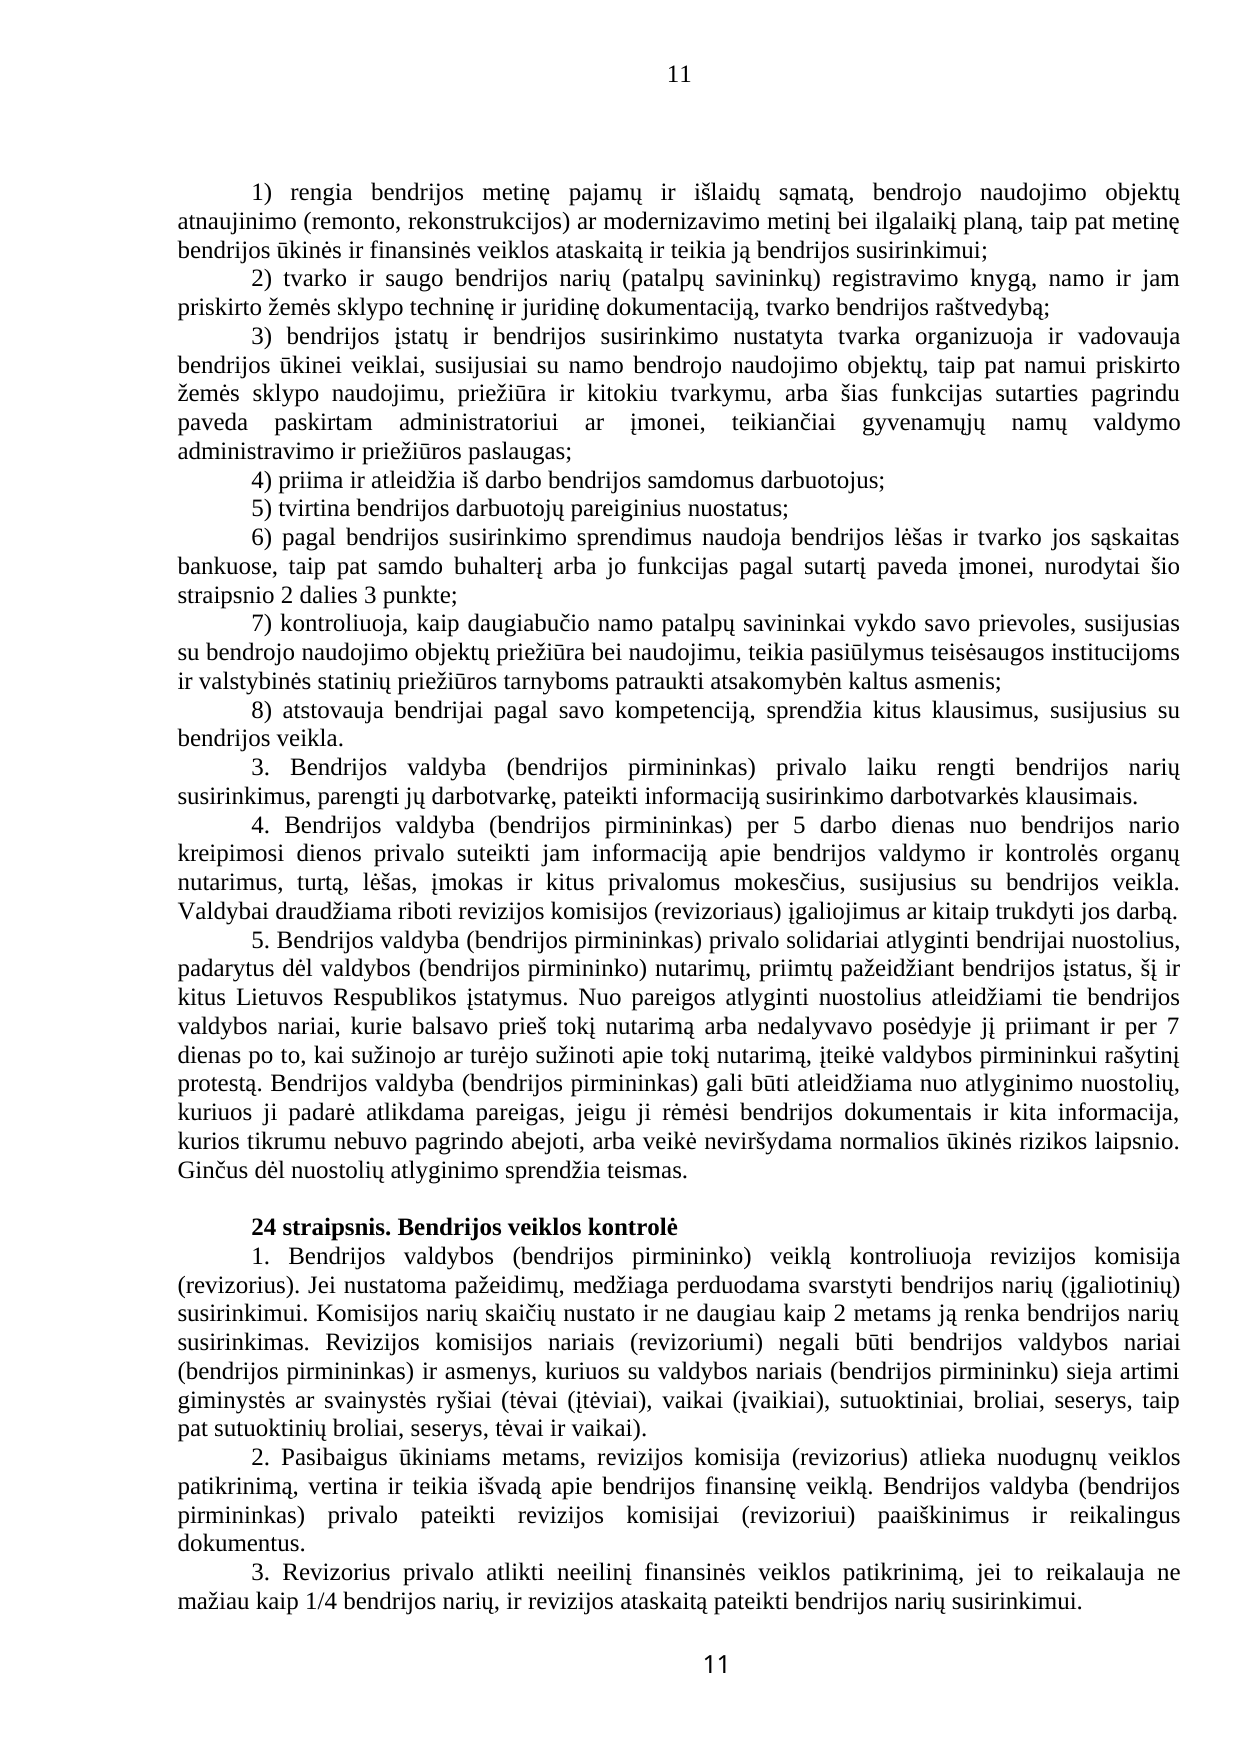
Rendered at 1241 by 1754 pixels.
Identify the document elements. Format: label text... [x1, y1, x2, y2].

text 3. Bendrijos valdyba (bendrijos pirmininkas) privalo laiku rengti bendrijos narių susirinkimus, parengti jų darbotvarkę, pateikti informaciją susirinkimo darbotvarkės klausimais. [177, 752, 1181, 810]
text 1) rengia bendrijos metinę pajamų ir išlaidų sąmatą, bendrojo naudojimo objektų atnaujinimo (remonto, rekonstrukcijos) ar modernizavimo metinį bei ilgalaikį planą, taip pat metinę bendrijos ūkinės ir finansinės veiklos ataskaitą ir teikia ją bendrijos susirinkimui; [177, 177, 1181, 263]
text 7) kontroliuoja, kaip daugiabučio namo patalpų savininkai vykdo savo prievoles, susijusias su bendrojo naudojimo objektų priežiūra bei naudojimu, teikia pasiūlymus teisėsaugos institucijoms ir valstybinės statinių priežiūros tarnyboms patraukti atsakomybėn kaltus asmenis; [177, 608, 1181, 695]
text 3) bendrijos įstatų ir bendrijos susirinkimo nustatyta tvarka organizuoja ir vadovauja bendrijos ūkinei veiklai, susijusiai su namo bendrojo naudojimo objektų, taip pat namui priskirto žemės sklypo naudojimu, priežiūra ir kitokiu tvarkymu, arba šias funkcijas sutarties pagrindu paveda paskirtam administratoriui ar įmonei, teikiančiai gyvenamųjų namų valdymo administravimo ir priežiūros paslaugas; [177, 321, 1181, 465]
text 5) tvirtina bendrijos darbuotojų pareiginius nuostatus; [177, 493, 1181, 522]
text 5. Bendrijos valdyba (bendrijos pirmininkas) privalo solidariai atlyginti bendrijai nuostolius, padarytus dėl valdybos (bendrijos pirmininko) nutarimų, priimtų pažeidžiant bendrijos įstatus, šį ir kitus Lietuvos Respublikos įstatymus. Nuo pareigos atlyginti nuostolius atleidžiami tie bendrijos valdybos nariai, kurie balsavo prieš tokį nutarimą arba nedalyvavo posėdyje jį priimant ir per 7 dienas po to, kai sužinojo ar turėjo sužinoti apie tokį nutarimą, įteikė valdybos pirmininkui rašytinį protestą. Bendrijos valdyba (bendrijos pirmininkas) gali būti atleidžiama nuo atlyginimo nuostolių, kuriuos ji padarė atlikdama pareigas, jeigu ji rėmėsi bendrijos dokumentais ir kita informacija, kurios tikrumu nebuvo pagrindo abejoti, arba veikė neviršydama normalios ūkinės rizikos laipsnio. Ginčus dėl nuostolių atlyginimo sprendžia teismas. [177, 925, 1181, 1183]
text 6) pagal bendrijos susirinkimo sprendimus naudoja bendrijos lėšas ir tvarko jos sąskaitas bankuose, taip pat samdo buhalterį arba jo funkcijas pagal sutartį paveda įmonei, nurodytai šio straipsnio 2 dalies 3 punkte; [177, 522, 1181, 608]
text 2. Pasibaigus ūkiniams metams, revizijos komisija (revizorius) atlieka nuodugnų veiklos patikrinimą, vertina ir teikia išvadą apie bendrijos finansinę veiklą. Bendrijos valdyba (bendrijos pirmininkas) privalo pateikti revizijos komisijai (revizoriui) paaiškinimus ir reikalingus dokumentus. [177, 1442, 1181, 1557]
text 8) atstovauja bendrijai pagal savo kompetenciją, sprendžia kitus klausimus, susijusius su bendrijos veikla. [177, 695, 1181, 752]
text 4) priima ir atleidžia iš darbo bendrijos samdomus darbuotojus; [177, 465, 1181, 493]
text 4. Bendrijos valdyba (bendrijos pirmininkas) per 5 darbo dienas nuo bendrijos nario kreipimosi dienos privalo suteikti jam informaciją apie bendrijos valdymo ir kontrolės organų nutarimus, turtą, lėšas, įmokas ir kitus privalomus mokesčius, susijusius su bendrijos veikla. Valdybai draudžiama riboti revizijos komisijos (revizoriaus) įgaliojimus ar kitaip trukdyti jos darbą. [177, 810, 1181, 925]
text 1. Bendrijos valdybos (bendrijos pirmininko) veiklą kontroliuoja revizijos komisija (revizorius). Jei nustatoma pažeidimų, medžiaga perduodama svarstyti bendrijos narių (įgaliotinių) susirinkimui. Komisijos narių skaičių nustato ir ne daugiau kaip 2 metams ją renka bendrijos narių susirinkimas. Revizijos komisijos nariais (revizoriumi) negali būti bendrijos valdybos nariai (bendrijos pirmininkas) ir asmenys, kuriuos su valdybos nariais (bendrijos pirmininku) sieja artimi giminystės ar svainystės ryšiai (tėvai (įtėviai), vaikai (įvaikiai), sutuoktiniai, broliai, seserys, taip pat sutuoktinių broliai, seserys, tėvai ir vaikai). [177, 1241, 1181, 1442]
text 2) tvarko ir saugo bendrijos narių (patalpų savininkų) registravimo knygą, namo ir jam priskirto žemės sklypo techninę ir juridinę dokumentaciją, tvarko bendrijos raštvedybą; [177, 263, 1181, 321]
text 3. Revizorius privalo atlikti neeilinį finansinės veiklos patikrinimą, jei to reikalauja ne mažiau kaip 1/4 bendrijos narių, ir revizijos ataskaitą pateikti bendrijos narių susirinkimui. [177, 1557, 1181, 1615]
text 24 straipsnis. Bendrijos veiklos kontrolė [177, 1212, 1181, 1241]
